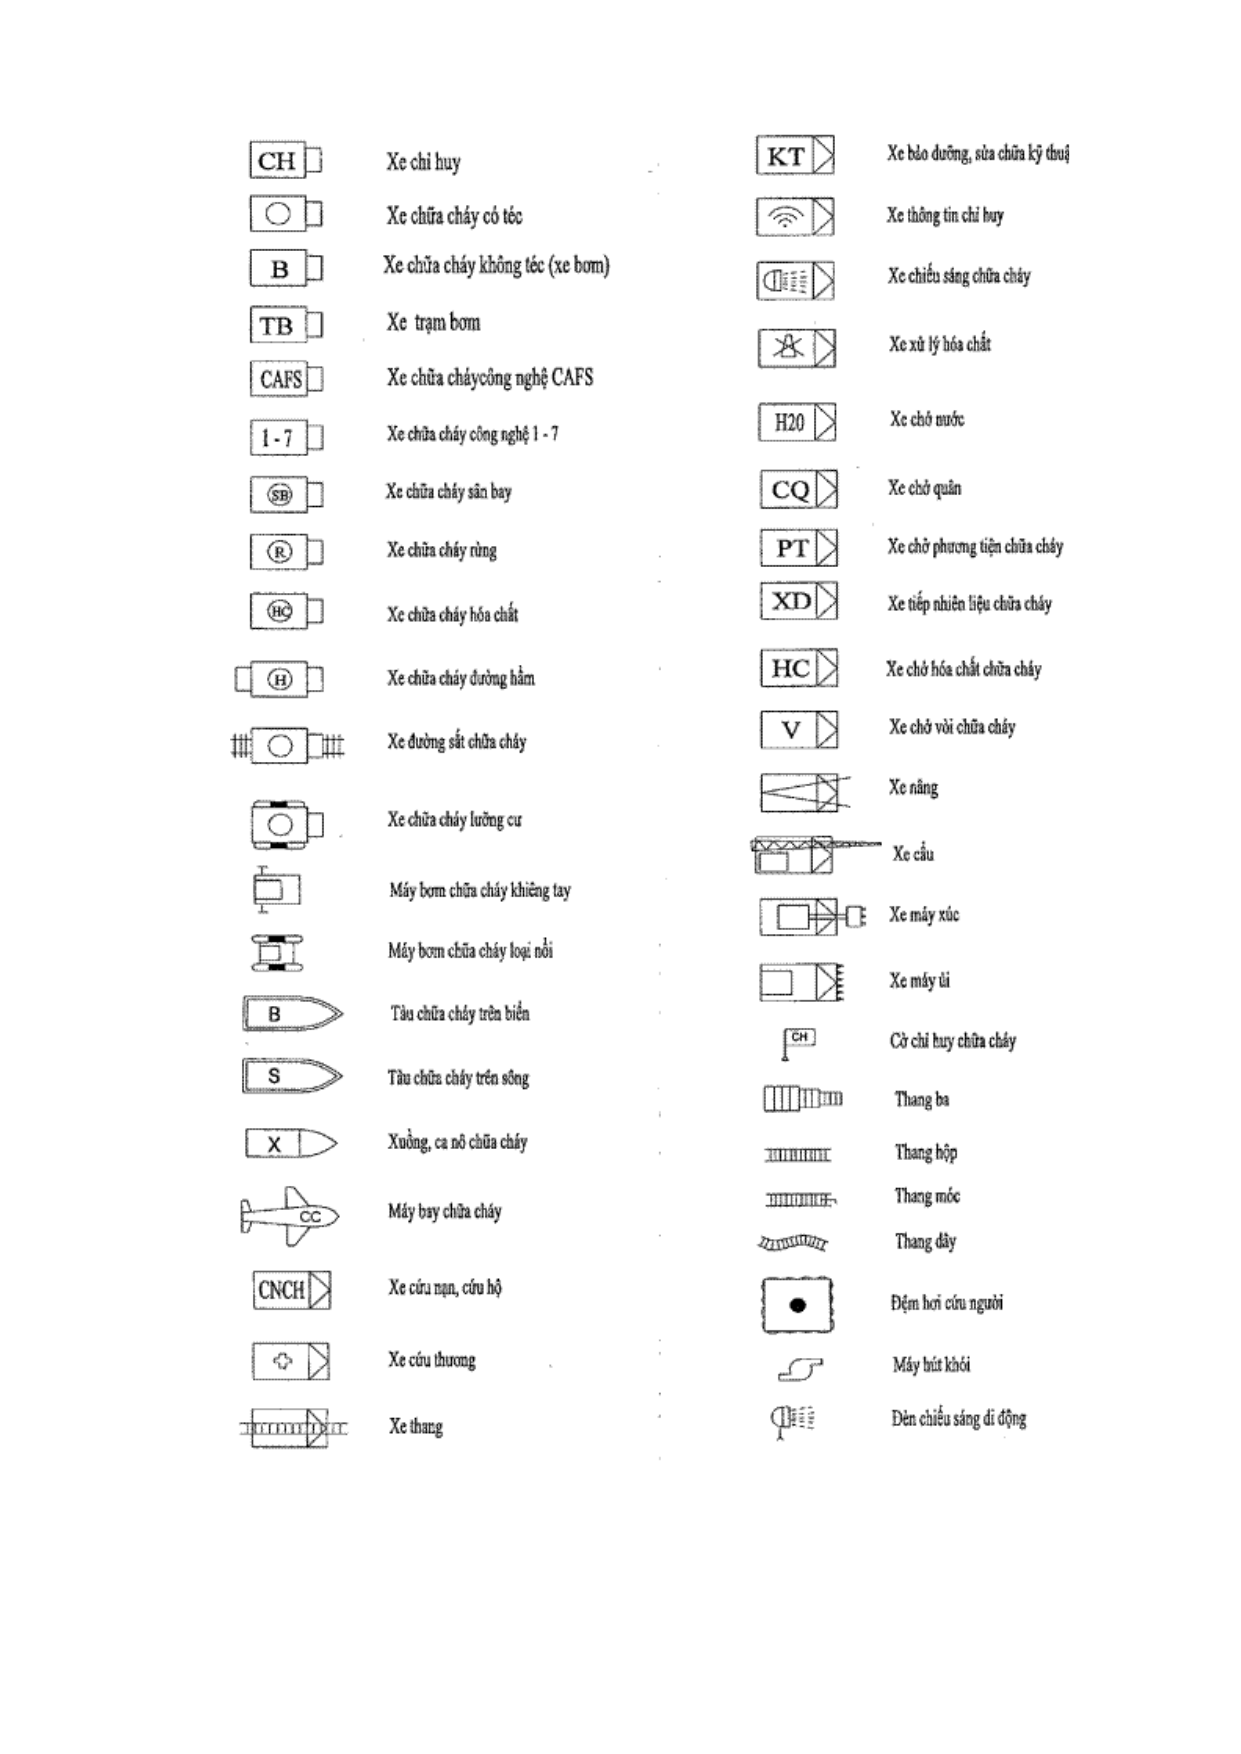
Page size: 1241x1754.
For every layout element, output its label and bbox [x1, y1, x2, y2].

picture [230, 118, 1070, 1465]
